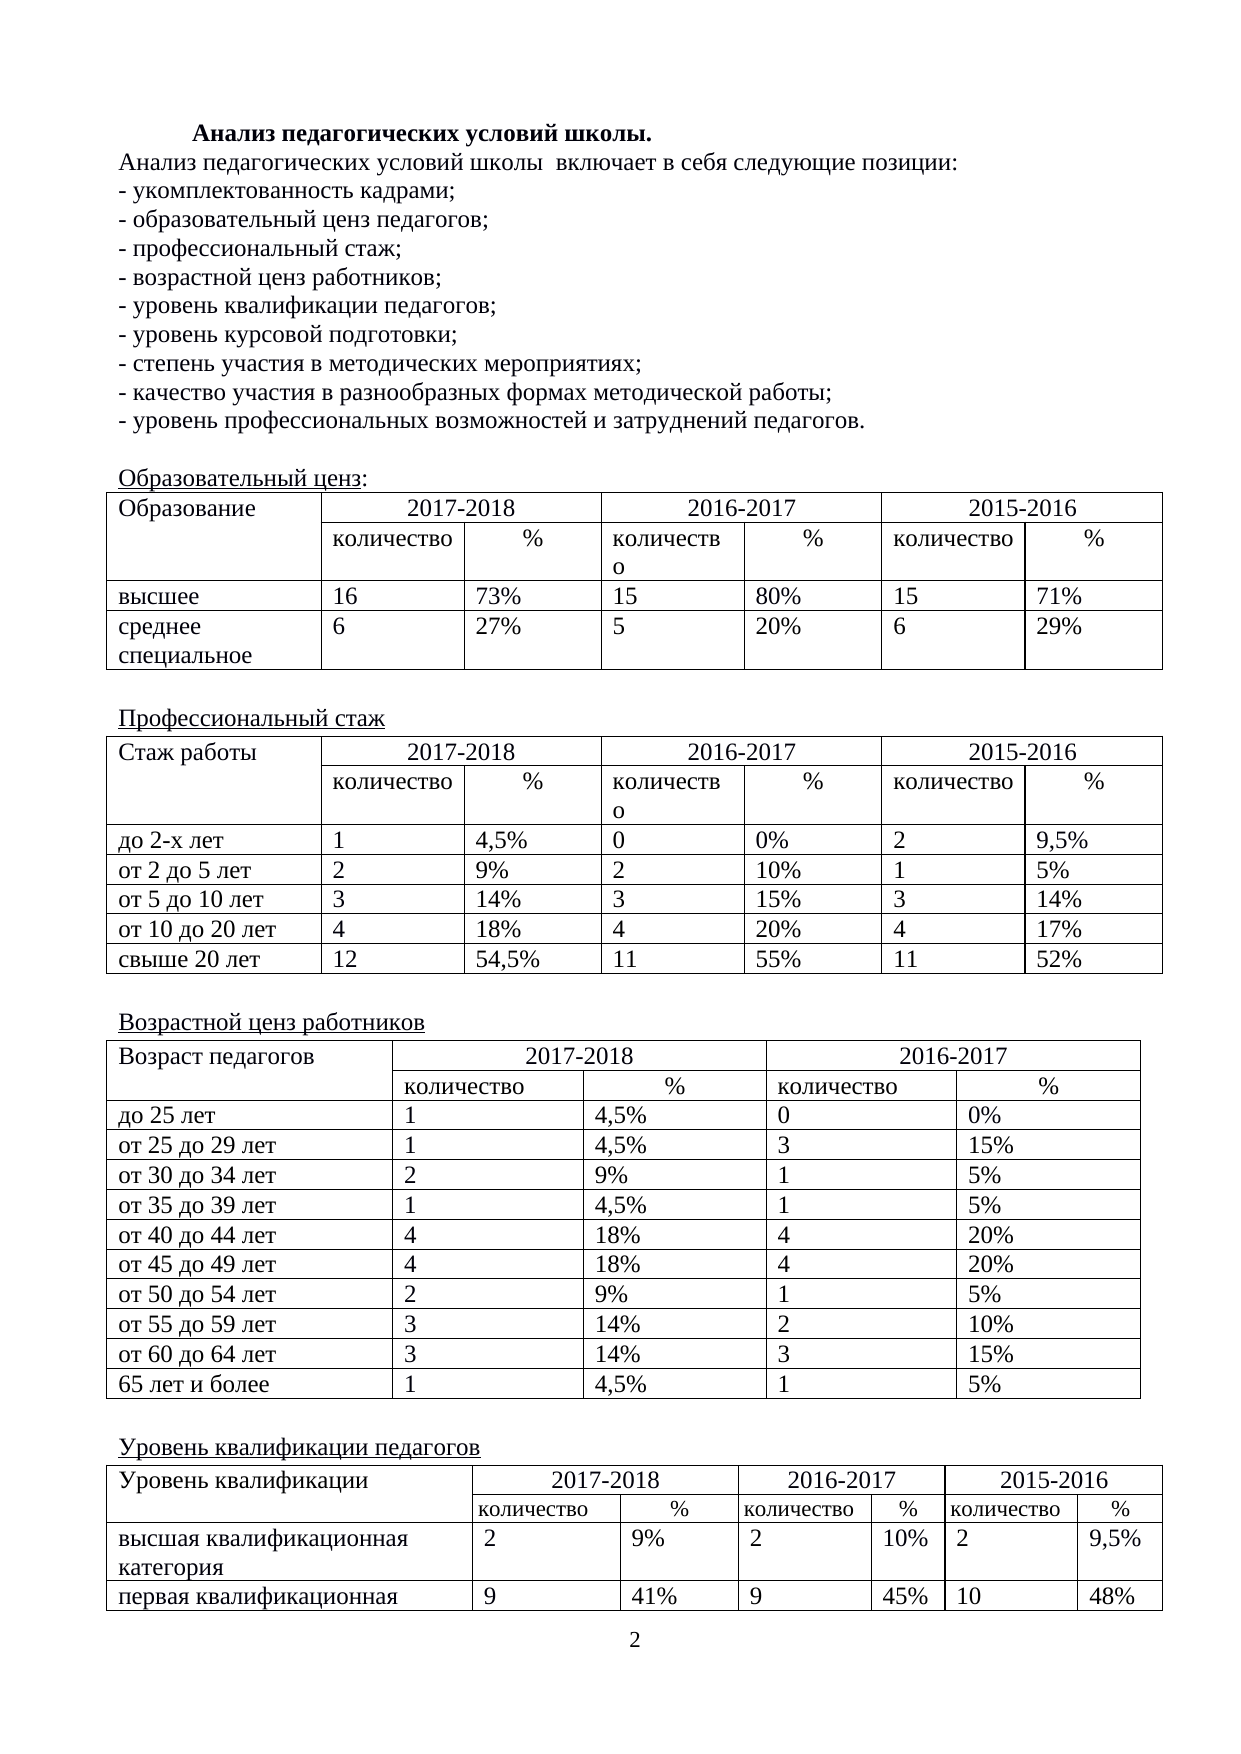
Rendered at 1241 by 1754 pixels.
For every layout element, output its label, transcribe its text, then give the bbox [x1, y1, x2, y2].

table_cell 20% [957, 1220, 1140, 1248]
table_header 2016-2017 [739, 1466, 944, 1494]
table_cell 29% [1026, 611, 1162, 668]
table_cell 9% [584, 1279, 766, 1308]
table_cell 65 лет и более [107, 1369, 392, 1397]
table_header Уровень квалификации [107, 1466, 472, 1522]
table_cell свыше 20 лет [107, 944, 321, 973]
table_cell от 50 до 54 лет [107, 1279, 392, 1308]
table_cell от 55 до 59 лет [107, 1309, 392, 1338]
table_cell 48% [1078, 1581, 1162, 1610]
text - уровень профессиональных возможностей и затруднений педагогов. [118, 406, 1152, 434]
text - профессиональный стаж; [118, 233, 1152, 262]
table_cell 17% [1026, 914, 1162, 943]
table_cell 11 [602, 944, 744, 973]
table_cell 1 [882, 855, 1024, 883]
table_cell 27% [465, 611, 601, 668]
table_cell от 40 до 44 лет [107, 1220, 392, 1248]
table_cell количество [322, 523, 464, 580]
table_cell 2 [322, 855, 464, 883]
table_cell 10% [957, 1309, 1140, 1338]
text - уровень квалификации педагогов; [118, 291, 1152, 319]
table_cell 10% [745, 855, 881, 883]
table_cell 5 [602, 611, 744, 668]
table_cell 4,5% [465, 825, 601, 854]
table_header 2017-2018 [322, 493, 601, 522]
table_cell 3 [393, 1309, 583, 1338]
text - качество участия в разнообразных формах методической работы; [118, 377, 1152, 406]
table_cell 73% [465, 581, 601, 610]
table_cell от 25 до 29 лет [107, 1130, 392, 1159]
table_cell 1 [393, 1369, 583, 1397]
table_header Возраст педагогов [107, 1041, 392, 1099]
table_cell 9% [584, 1160, 766, 1189]
table_cell количество [602, 523, 744, 580]
table_cell 4 [393, 1250, 583, 1278]
text Образовательный ценз: [118, 434, 1152, 492]
table_cell 0 [602, 825, 744, 854]
table_cell 3 [393, 1339, 583, 1368]
table_cell количество [882, 766, 1024, 824]
table_cell 6 [882, 611, 1024, 668]
table_cell 1 [322, 825, 464, 854]
table_cell 20% [957, 1250, 1140, 1278]
table_cell 4,5% [584, 1369, 766, 1397]
table_cell 0% [745, 825, 881, 854]
table_cell 1 [767, 1369, 956, 1397]
table_cell от 45 до 49 лет [107, 1250, 392, 1278]
table_cell 52% [1026, 944, 1162, 973]
table_header Образование [107, 493, 321, 580]
table_cell 1 [393, 1130, 583, 1159]
table_cell 2 [739, 1523, 871, 1580]
table_cell количество [882, 523, 1024, 580]
table_cell 9% [465, 855, 601, 883]
table_cell 1 [767, 1190, 956, 1219]
table_cell 9,5% [1026, 825, 1162, 854]
table_cell 15% [957, 1339, 1140, 1368]
table_header 2016-2017 [767, 1041, 1140, 1070]
table_cell % [621, 1495, 738, 1522]
table_cell 4 [767, 1250, 956, 1278]
table_header 2016-2017 [602, 493, 881, 522]
table_cell 5% [1026, 855, 1162, 883]
table_header 2016-2017 [602, 737, 881, 765]
table_cell 15 [602, 581, 744, 610]
table_cell 6 [322, 611, 464, 668]
table_header 2015-2016 [882, 737, 1162, 765]
table_cell 2 [946, 1523, 1077, 1580]
table_cell 5% [957, 1279, 1140, 1308]
table_cell 2 [882, 825, 1024, 854]
table_cell 5% [957, 1160, 1140, 1189]
table_cell от 10 до 20 лет [107, 914, 321, 943]
table_cell 10 [946, 1581, 1077, 1610]
table_cell 1 [393, 1190, 583, 1219]
table_cell 1 [393, 1101, 583, 1129]
table_cell от 60 до 64 лет [107, 1339, 392, 1368]
text - степень участия в методических мероприятиях; [118, 348, 1152, 377]
table_cell 18% [584, 1220, 766, 1248]
table_cell количество [767, 1071, 956, 1099]
table_cell 80% [745, 581, 881, 610]
table_cell 2 [473, 1523, 620, 1580]
table_cell 0% [957, 1101, 1140, 1129]
table_cell 71% [1026, 581, 1162, 610]
table_cell количество [473, 1495, 620, 1522]
table_cell среднее специальное [107, 611, 321, 668]
table_header 2015-2016 [882, 493, 1162, 522]
table_cell 0 [767, 1101, 956, 1129]
text Анализ педагогических условий школы включает в себя следующие позиции: [118, 147, 1152, 176]
table_header 2015-2016 [946, 1466, 1162, 1494]
text Уровень квалификации педагогов [118, 1432, 1152, 1460]
table_cell от 35 до 39 лет [107, 1190, 392, 1219]
table_cell 4 [882, 914, 1024, 943]
table_cell 4,5% [584, 1190, 766, 1219]
table_cell 2 [767, 1309, 956, 1338]
text - возрастной ценз работников; [118, 262, 1152, 291]
table_cell % [745, 523, 881, 580]
table_cell 9 [473, 1581, 620, 1610]
table_cell % [584, 1071, 766, 1099]
table_cell 3 [767, 1130, 956, 1159]
table_cell 4 [767, 1220, 956, 1248]
table_cell 1 [767, 1279, 956, 1308]
table_cell от 5 до 10 лет [107, 885, 321, 913]
table_cell количество [322, 766, 464, 824]
table_header 2017-2018 [322, 737, 601, 765]
table_cell 9% [621, 1523, 738, 1580]
table_cell 45% [872, 1581, 944, 1610]
table_cell до 25 лет [107, 1101, 392, 1129]
table_cell 20% [745, 914, 881, 943]
table_cell 2 [393, 1279, 583, 1308]
table_cell 10% [872, 1523, 944, 1580]
table_cell % [1078, 1495, 1162, 1522]
table_cell 3 [767, 1339, 956, 1368]
text - образовательный ценз педагогов; [118, 204, 1152, 233]
table_cell высшая квалификационная категория [107, 1523, 472, 1580]
table_cell 12 [322, 944, 464, 973]
table_cell 3 [322, 885, 464, 913]
table_cell 4 [602, 914, 744, 943]
table_cell 15% [745, 885, 881, 913]
table_cell 55% [745, 944, 881, 973]
table_cell 15% [957, 1130, 1140, 1159]
table_cell % [1026, 766, 1162, 824]
table_cell % [465, 766, 601, 824]
table_cell 41% [621, 1581, 738, 1610]
table_cell количество [393, 1071, 583, 1099]
table_header 2017-2018 [393, 1041, 766, 1070]
table_cell 3 [882, 885, 1024, 913]
text - уровень курсовой подготовки; [118, 319, 1152, 348]
table_cell 9 [739, 1581, 871, 1610]
table_cell 2 [393, 1160, 583, 1189]
table_cell 15 [882, 581, 1024, 610]
table_cell 14% [465, 885, 601, 913]
table_cell 20% [745, 611, 881, 668]
table_cell 14% [1026, 885, 1162, 913]
table_header Стаж работы [107, 737, 321, 824]
table_cell % [745, 766, 881, 824]
table_cell высшее [107, 581, 321, 610]
table_cell 9,5% [1078, 1523, 1162, 1580]
table_cell количество [739, 1495, 871, 1522]
text Профессиональный стаж [118, 703, 1152, 731]
table_cell 18% [584, 1250, 766, 1278]
table_cell от 30 до 34 лет [107, 1160, 392, 1189]
table_cell 3 [602, 885, 744, 913]
table_cell % [1026, 523, 1162, 580]
table_cell 14% [584, 1339, 766, 1368]
table_cell 4,5% [584, 1101, 766, 1129]
table_cell 11 [882, 944, 1024, 973]
table_cell 5% [957, 1190, 1140, 1219]
table_cell 2 [602, 855, 744, 883]
table_cell количество [602, 766, 744, 824]
table_cell 18% [465, 914, 601, 943]
text Анализ педагогических условий школы. [192, 118, 1152, 147]
table_cell 4 [322, 914, 464, 943]
table_cell 16 [322, 581, 464, 610]
table_cell % [872, 1495, 944, 1522]
table_cell 54,5% [465, 944, 601, 973]
table_cell % [957, 1071, 1140, 1099]
table_cell от 2 до 5 лет [107, 855, 321, 883]
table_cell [107, 1581, 472, 1610]
table_cell до 2-х лет [107, 825, 321, 854]
table_cell 14% [584, 1309, 766, 1338]
table_cell 4,5% [584, 1130, 766, 1159]
table_header 2017-2018 [473, 1466, 738, 1494]
text Возрастной ценз работников [118, 1007, 1152, 1036]
text - укомплектованность кадрами; [118, 176, 1152, 204]
table_cell 1 [767, 1160, 956, 1189]
table_cell 5% [957, 1369, 1140, 1397]
table_cell количество [946, 1495, 1077, 1522]
table_cell 4 [393, 1220, 583, 1248]
table_cell % [465, 523, 601, 580]
